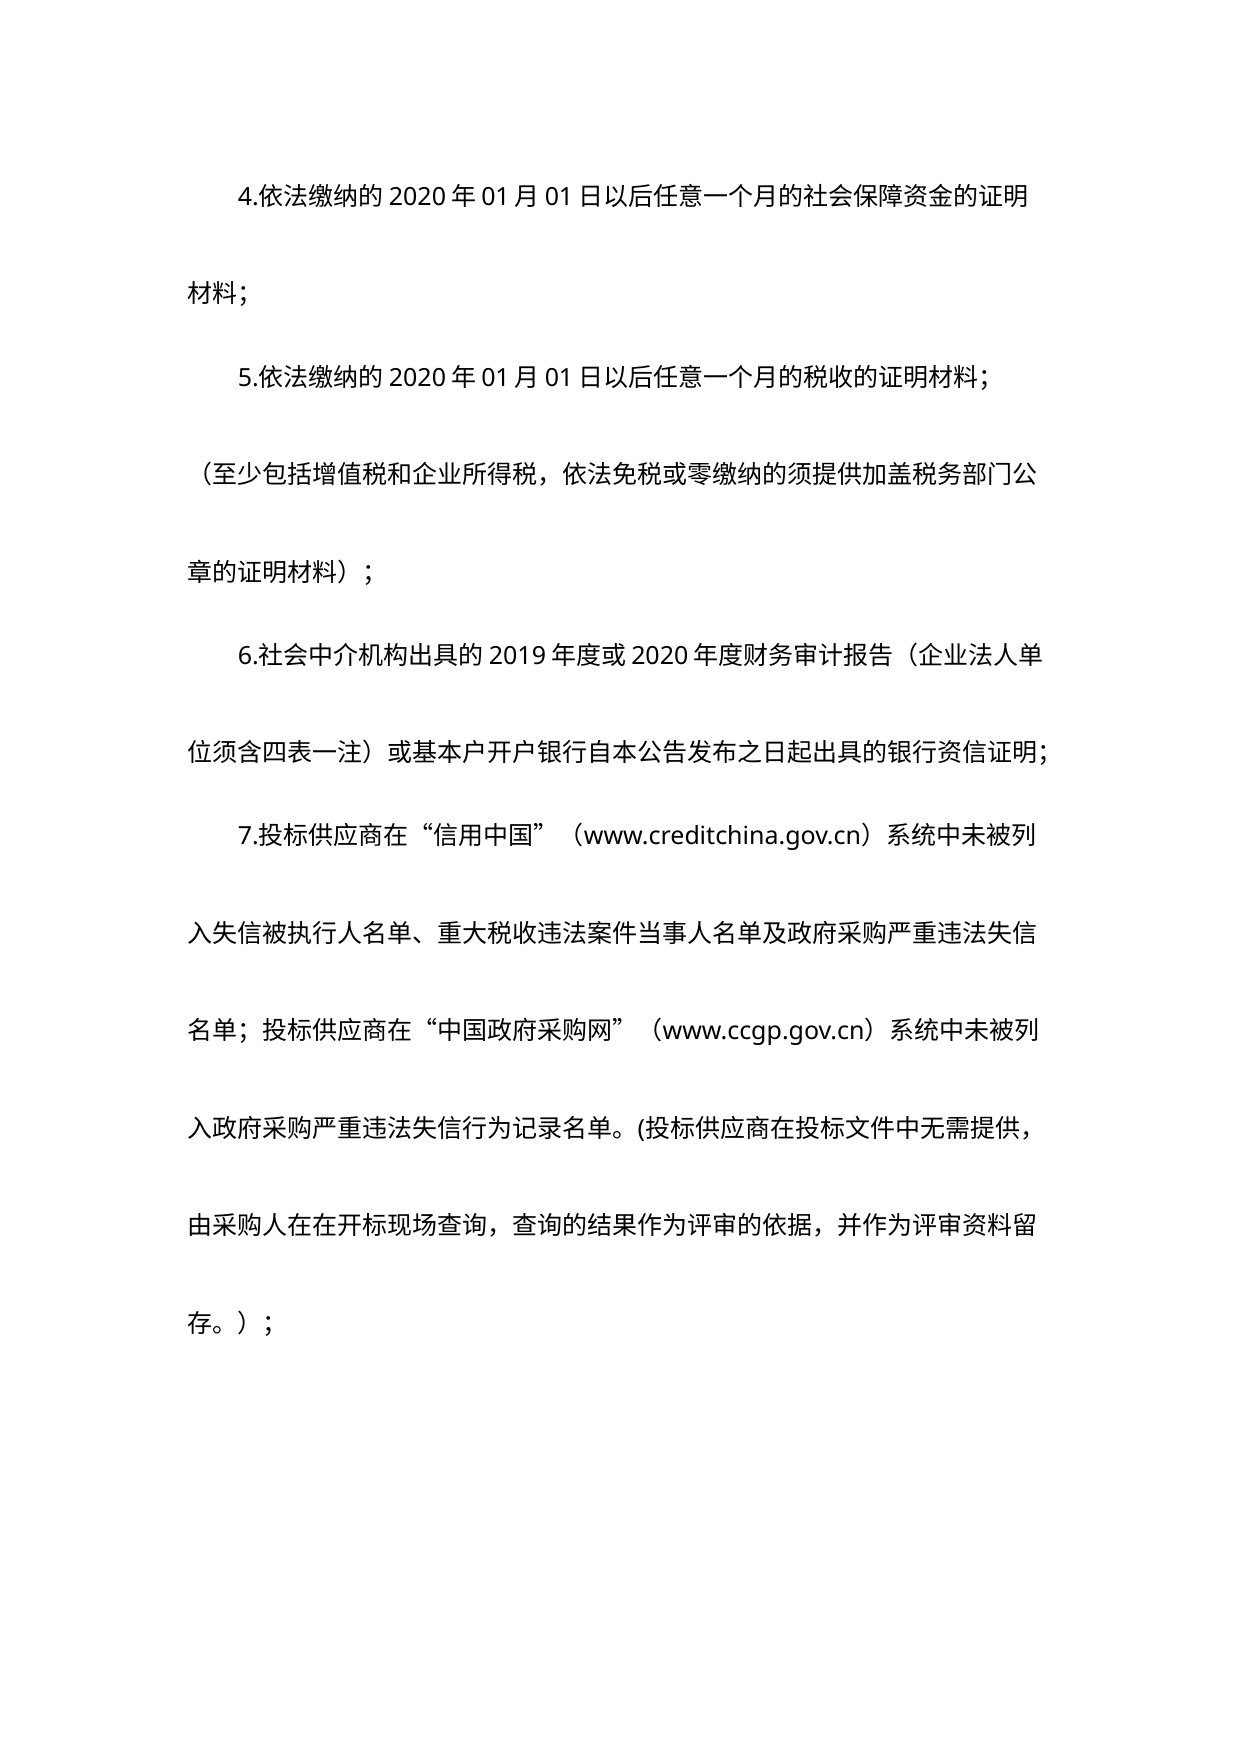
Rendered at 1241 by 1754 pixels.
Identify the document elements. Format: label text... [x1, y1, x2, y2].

text 5.依法缴纳的2020年01月01日以后任意一个月的税收的证明材料；（至少包括增值税和企业所得税，依法免税或零缴纳的须提供加盖税务部门公章的证明材料）； [187, 343, 1053, 603]
text 4.依法缴纳的2020年01月01日以后任意一个月的社会保障资金的证明材料； [187, 162, 1053, 324]
text 6.社会中介机构出具的2019年度或2020年度财务审计报告（企业法人单位须含四表一注）或基本户开户银行自本公告发布之日起出具的银行资信证明； [187, 621, 1053, 783]
text 7.投标供应商在“信用中国”（www.creditchina.gov.cn）系统中未被列入失信被执行人名单、重大税收违法案件当事人名单及政府采购严重违法失信名单；投标供应商在“中国政府采购网”（www.ccgp.gov.cn）系统中未被列入政府采购严重违法失信行为记录名单。(投标供应商在投标文件中无需提供，由采购人在在开标现场查询，查询的结果作为评审的依据，并作为评审资料留存。）； [187, 801, 1053, 1354]
